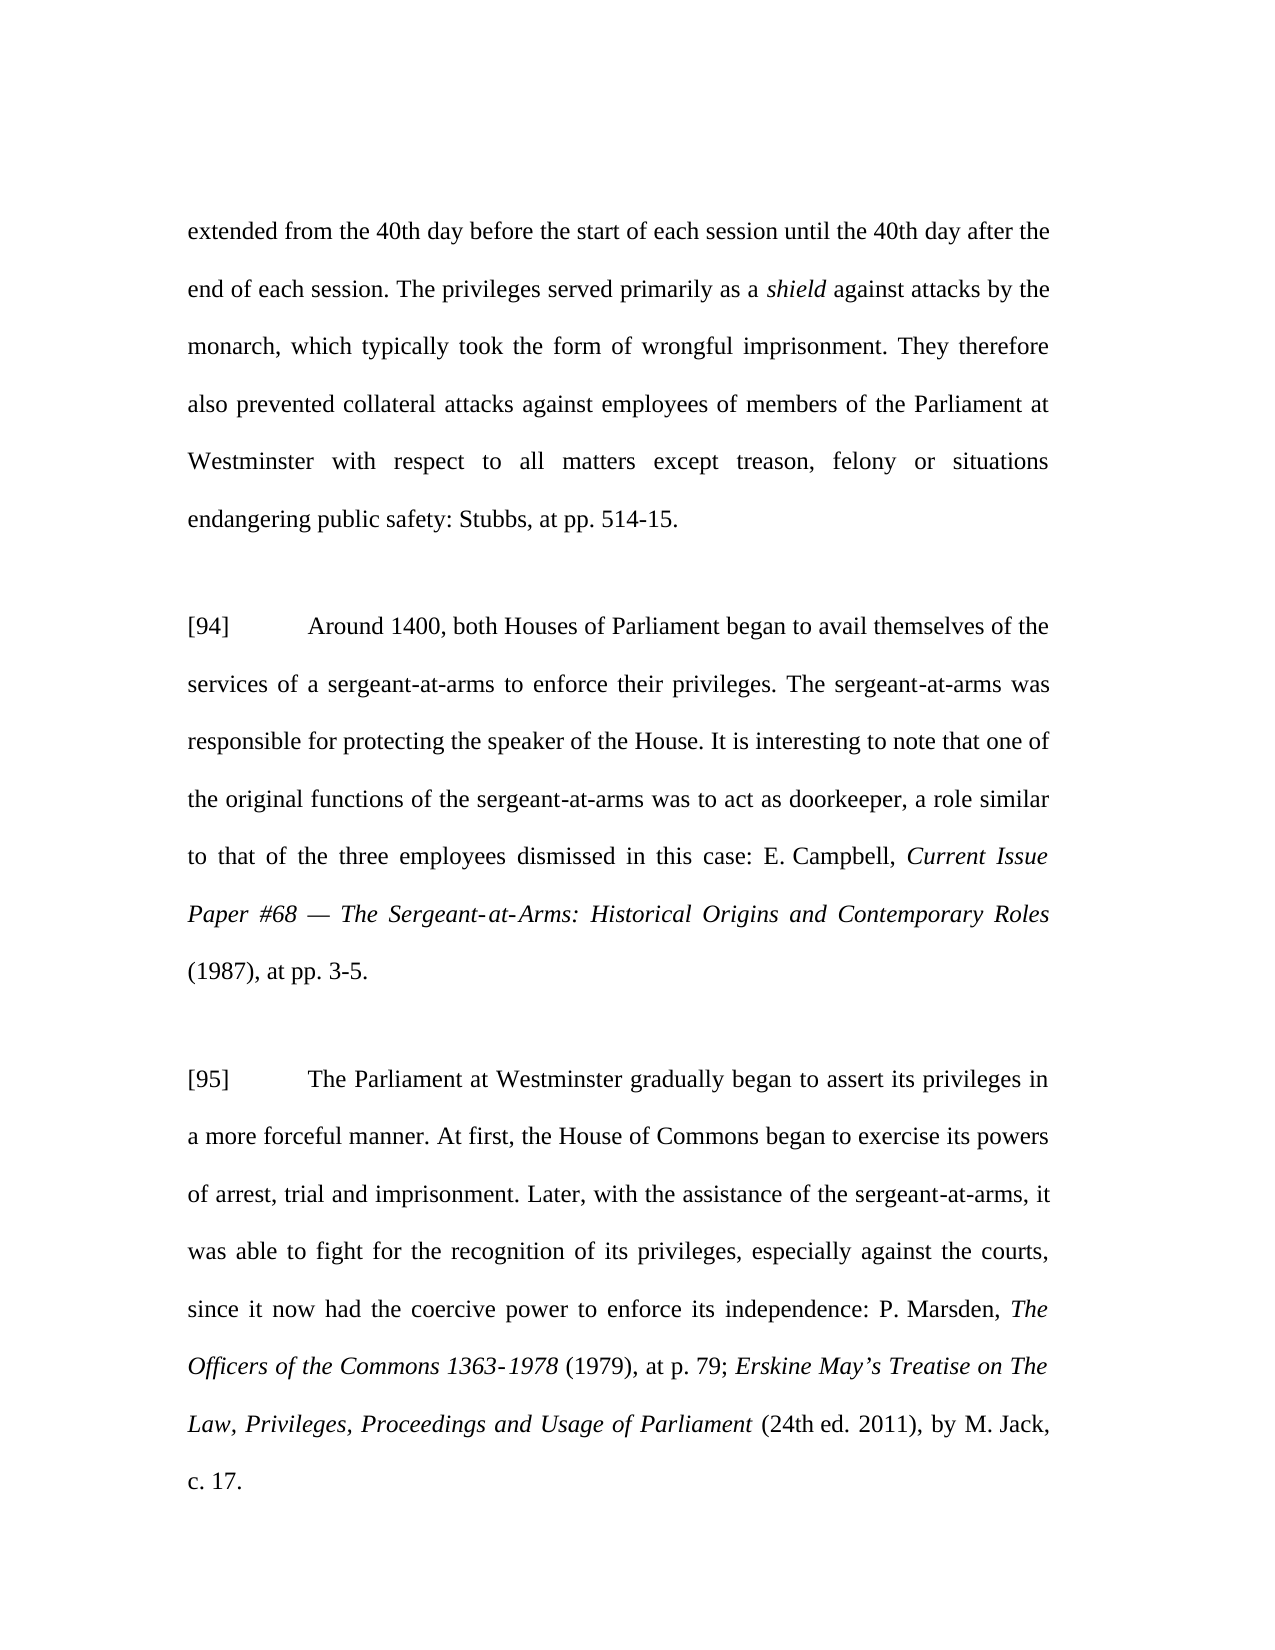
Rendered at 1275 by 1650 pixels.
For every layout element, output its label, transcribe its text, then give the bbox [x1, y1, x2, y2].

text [187, 216, 1050, 533]
text Around 1400, both Houses of Parliament began to avail themselves of the services of a sergeant-at-arms to enforce their privileges. The sergeant-at-arms was responsible for protecting the speaker of the House. It is interesting to note that one of the original functions of the sergeant-at-arms was to act as doorkeeper, a role similar to that of the three employees dismissed in this case: E. Campbell, Current Issue Paper #68 — The Sergeant-at-Arms: Historical Origins and Contemporary Roles (1987), at pp. 3-5. [187, 611, 1050, 985]
text The Parliament at Westminster gradually began to assert its privileges in a more forceful manner. At first, the House of Commons began to exercise its powers of arrest, trial and imprisonment. Later, with the assistance of the sergeant-at-arms, it was able to fight for the recognition of its privileges, especially against the courts, since it now had the coercive power to enforce its independence: P. Marsden, The Officers of the Commons 1363-1978 (1979), at p. 79; Erskine May’s Treatise on The Law, Privileges, Proceedings and Usage of Parliament (24th ed. 2011), by M. Jack, c. 17. [187, 1064, 1050, 1495]
